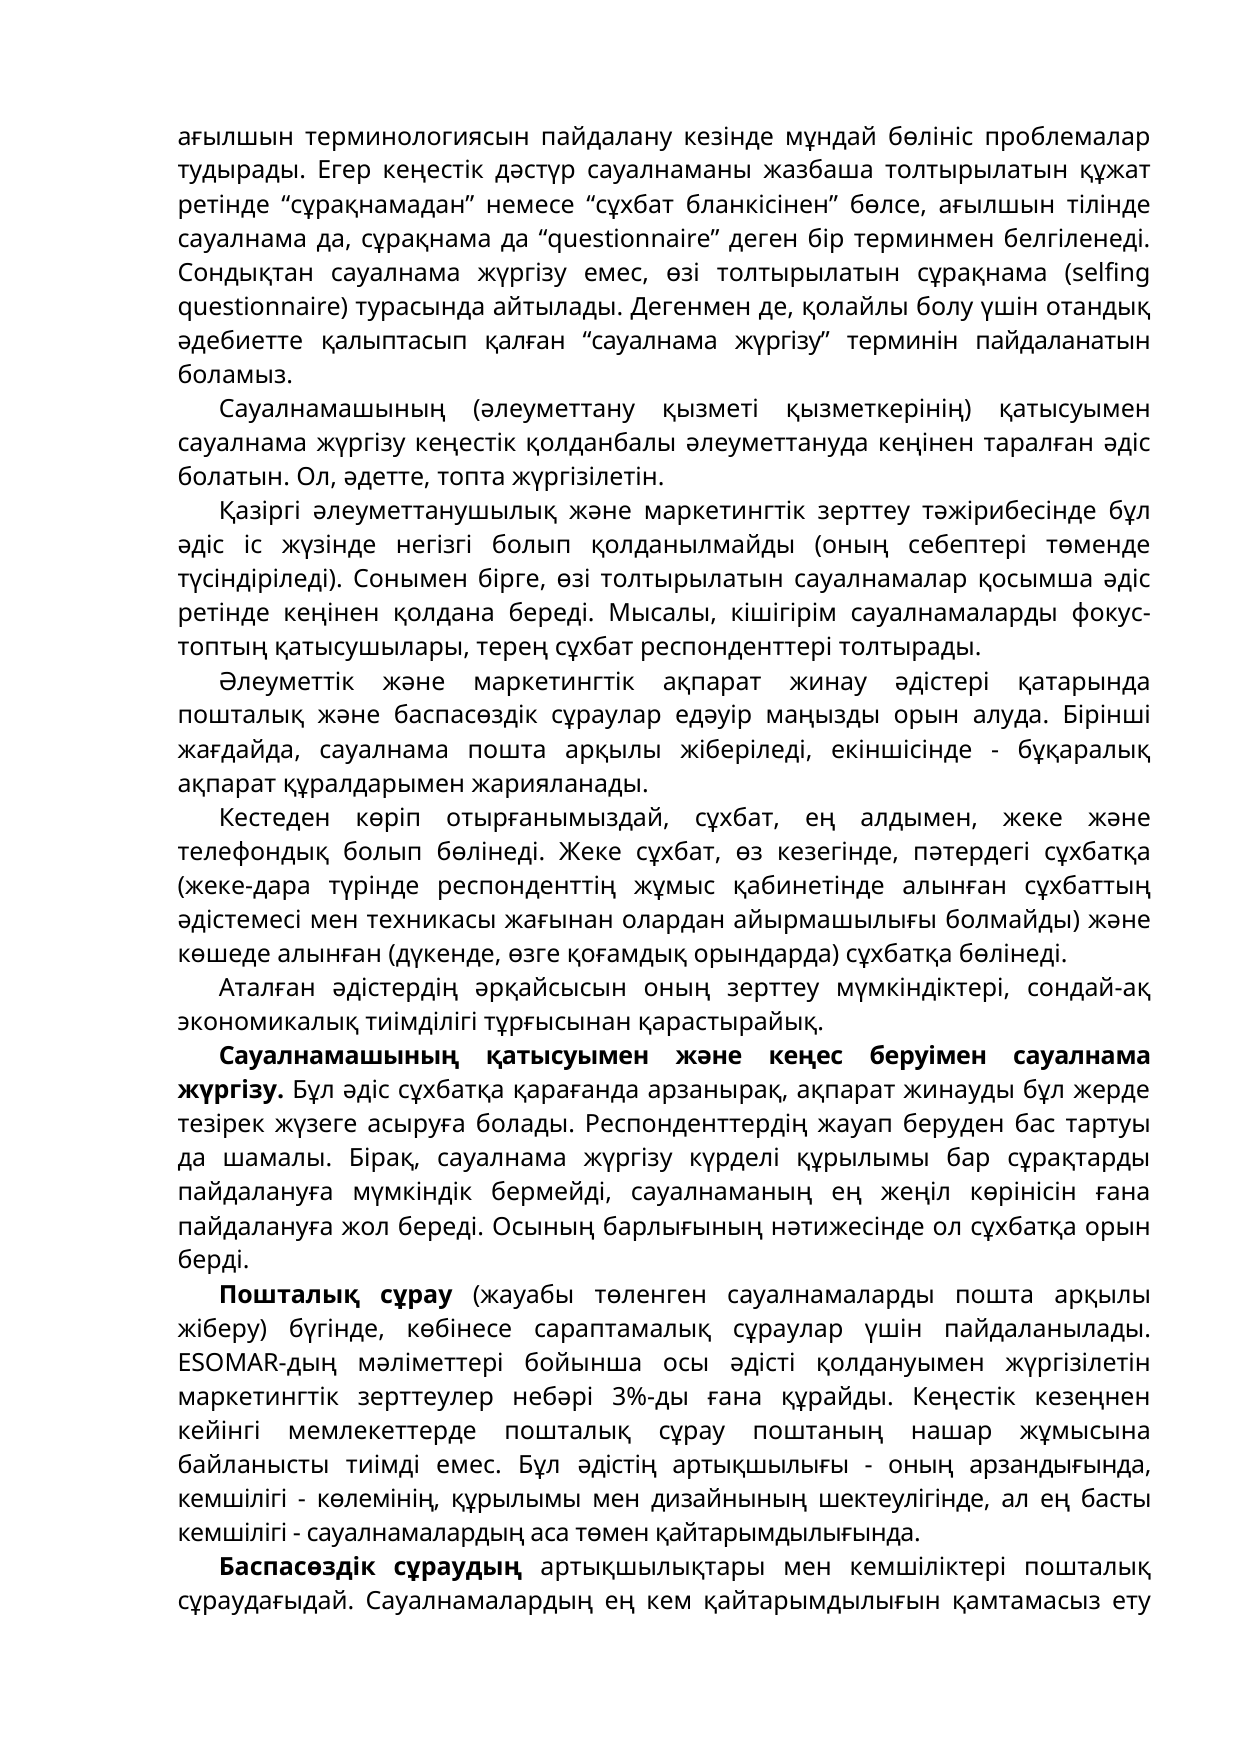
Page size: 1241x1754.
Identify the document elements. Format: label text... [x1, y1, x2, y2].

list Аталған әдістердің әрқайсысын оның зерттеу мүмкіндіктері, сондай-ақ экономикалық тиімділігі тұрғысынан қарастырайық. [177, 970, 1152, 1038]
list Сауалнамашының қатысуымен және кеңес беруімен сауалнама жүргізу. Бұл әдіс сұхбатқа қарағанда арзанырақ, ақпарат жинауды бұл жерде тезірек жүзеге асыруға болады. Респонденттердің жауап беруден бас тартуы да шамалы. Бірақ, сауалнама жүргізу күрделі құрылымы бар сұрақтарды пайдалануға мүмкіндік бермейді, сауалнаманың ең жеңіл көрінісін ғана пайдалануға жол береді. Осының барлығының нәтижесінде ол сұхбатқа орын берді. [177, 1038, 1152, 1276]
list Пошталық сұрау (жауабы төленген сауалнамаларды пошта арқылы жіберу) бүгінде, көбінесе сараптамалық сұраулар үшін пайдаланылады. ESOMAR-дың мәліметтері бойынша осы әдісті қолдануымен жүргізілетін маркетингтік зерттеулер небәрі 3%-ды ғана құрайды. Кеңестік кезеңнен кейінгі мемлекеттерде пошталық сұрау поштаның нашар жұмысына байланысты тиімді емес. Бұл әдістің артықшылығы - оның арзандығында, кемшілігі - көлемінің, құрылымы мен дизайнының шектеулігінде, ал ең басты кемшілігі - сауалнамалардың аса төмен қайтарымдылығында. [177, 1276, 1152, 1549]
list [177, 1549, 1152, 1617]
list Кестеден көріп отырғанымыздай, сұхбат, ең алдымен, жеке және телефондық болып бөлінеді. Жеке сұхбат, өз кезегінде, пәтердегі сұхбатқа (жеке-дара түрінде респонденттің жұмыс қабинетінде алынған сұхбаттың әдістемесі мен техникасы жағынан олардан айырмашылығы болмайды) және көшеде алынған (дүкенде, өзге қоғамдық орындарда) сұхбатқа бөлінеді. [177, 799, 1152, 970]
list Сауалнамашының (әлеуметтану қызметі қызметкерінің) қатысуымен сауалнама жүргізу кеңестік қолданбалы әлеуметтануда кеңінен таралған әдіс болатын. Ол, әдетте, топта жүргізілетін. [177, 391, 1152, 493]
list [177, 118, 1152, 391]
list Әлеуметтік және маркетингтік ақпарат жинау әдістері қатарында пошталық және баспасөздік сұраулар едәуір маңызды орын алуда. Бірінші жағдайда, сауалнама пошта арқылы жіберіледі, екіншісінде - бұқаралық ақпарат құралдарымен жарияланады. [177, 663, 1152, 799]
list Қазіргі әлеуметтанушылық және маркетингтік зерттеу тәжірибесінде бұл әдіс іс жүзінде негізгі болып қолданылмайды (оның себептері төменде түсіндіріледі). Сонымен бірге, өзі толтырылатын сауалнамалар қосымша әдіс ретінде кеңінен қолдана береді. Мысалы, кішігірім сауалнамаларды фокус-топтың қатысушылары, терең сұхбат респонденттері толтырады. [177, 493, 1152, 663]
